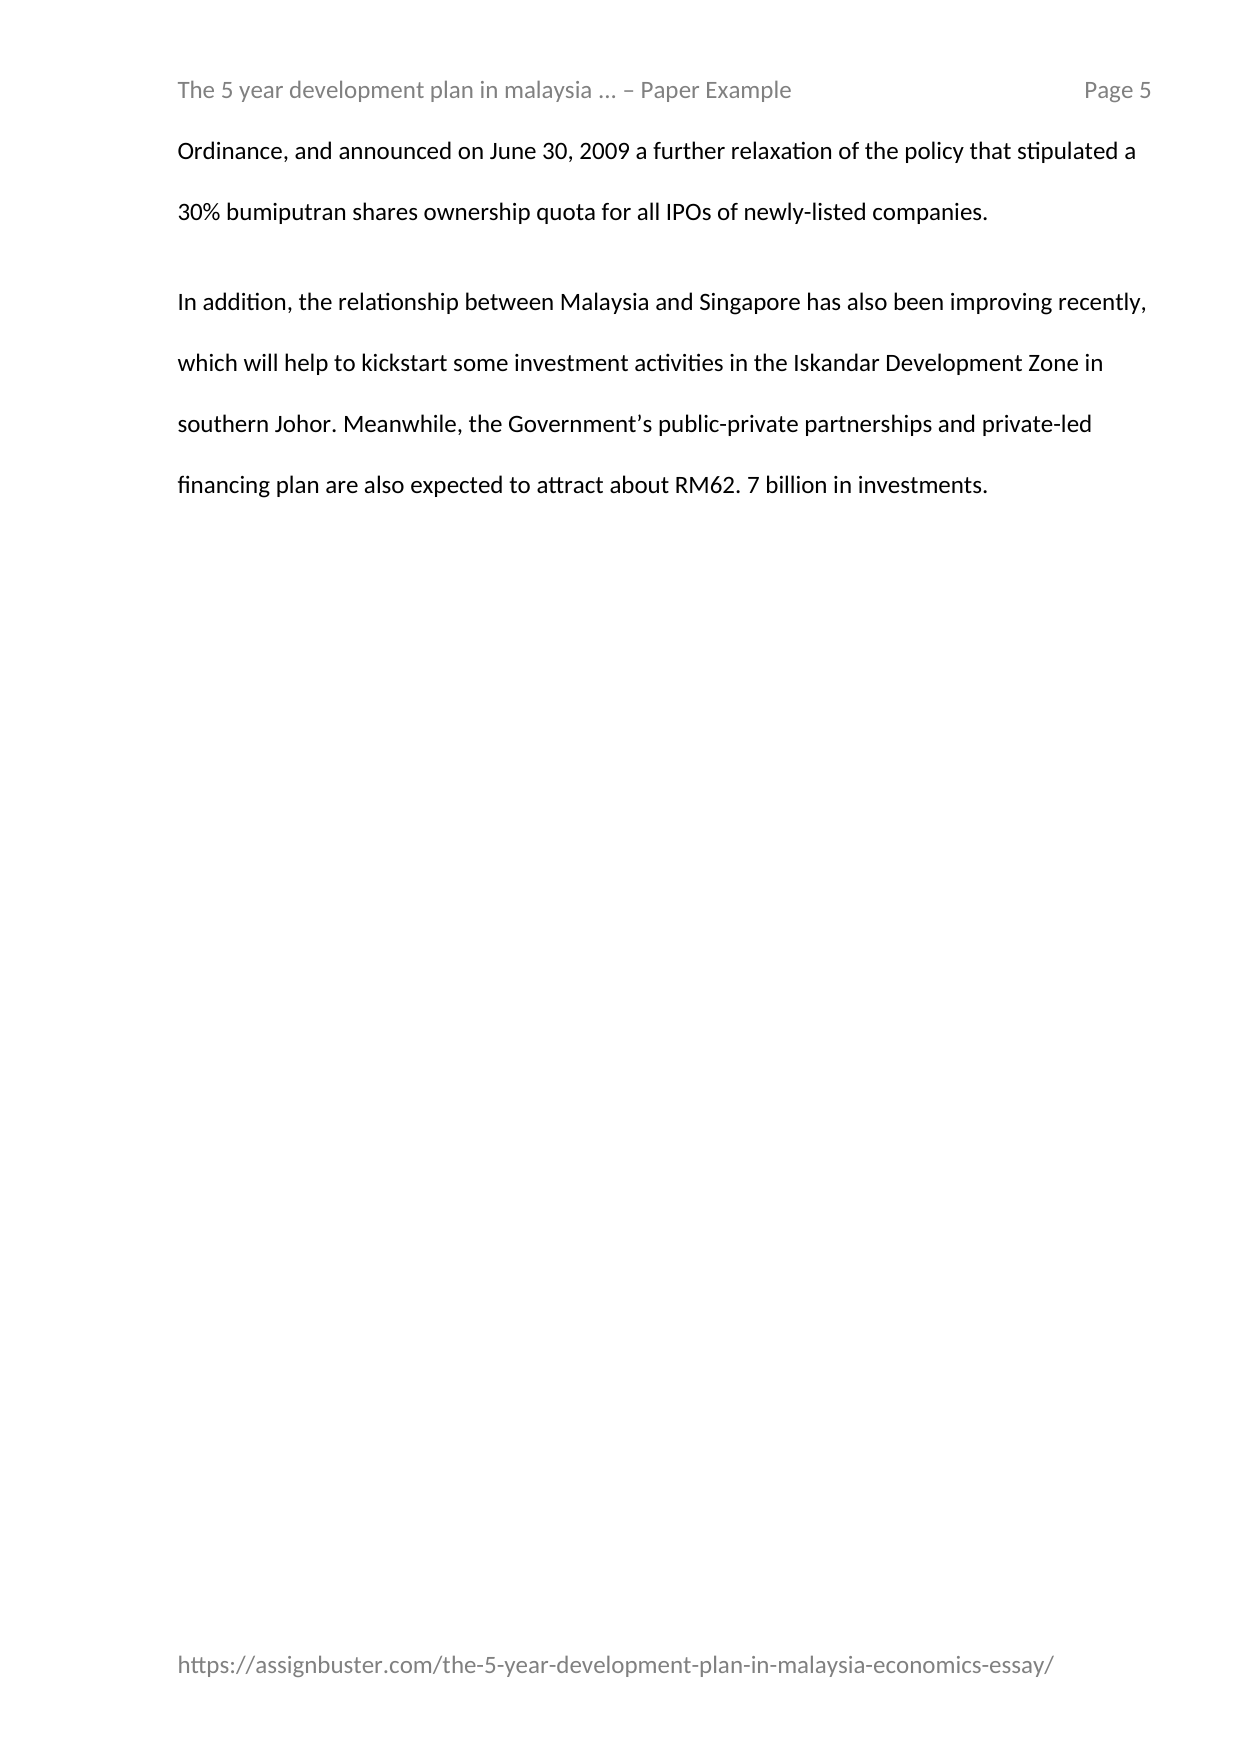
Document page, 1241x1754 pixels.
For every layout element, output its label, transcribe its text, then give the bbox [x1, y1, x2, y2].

text In addition, the relationship between Malaysia and Singapore has also been improving recently, which will help to kickstart some investment activities in the Iskandar Development Zone in southern Johor. Meanwhile, the Government’s public-private partnerships and private-led financing plan are also expected to attract about RM62. 7 billion in investments. [177, 286, 1152, 500]
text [177, 135, 1152, 226]
